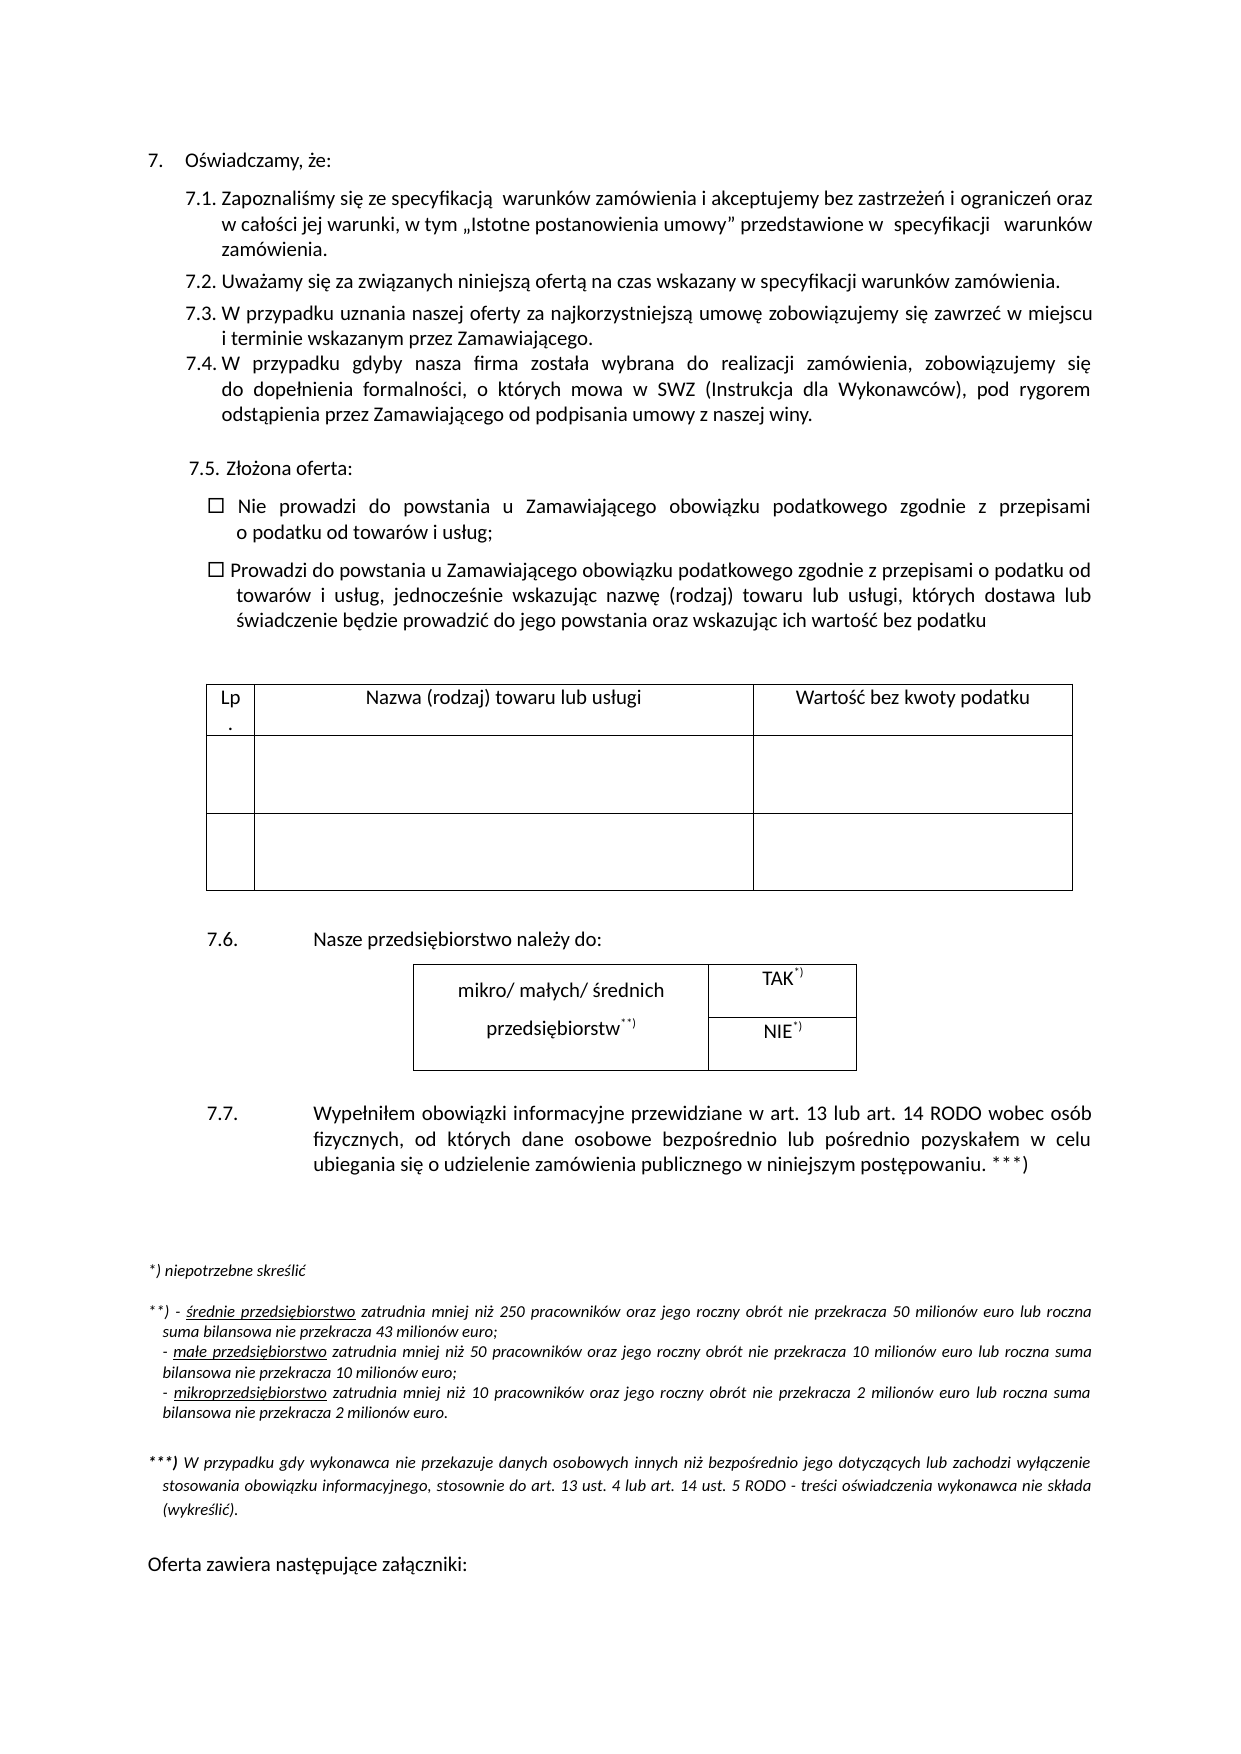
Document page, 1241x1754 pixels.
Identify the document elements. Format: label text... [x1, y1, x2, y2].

list Wypełniłem obowiązki informacyjne przewidziane w art. 13 lub art. 14 RODO wobec osób fizycznych, od których dane osobowe bezpośrednio lub pośrednio pozyskałem w celu ubiegania się o udzielenie zamówienia publicznego w niniejszym postępowaniu. ***) [207, 1101, 1093, 1177]
table_cell [754, 736, 1072, 813]
text Nie prowadzi do powstania u Zamawiającego obowiązku podatkowego zgodnie z przepisami o podatku od towarów i usług; [207, 493, 1093, 544]
text - mikroprzedsiębiorstwo zatrudnia mniej niż 10 pracowników oraz jego roczny obrót nie przekracza 2 milionów euro lub roczna suma bilansowa nie przekracza 2 milionów euro. [162, 1382, 1093, 1423]
text - małe przedsiębiorstwo zatrudnia mniej niż 50 pracowników oraz jego roczny obrót nie przekracza 10 milionów euro lub roczna suma bilansowa nie przekracza 10 milionów euro; [162, 1342, 1093, 1382]
list Uważamy się za związanych niniejszą ofertą na czas wskazany w specyfikacji warunków zamówienia. [185, 268, 1093, 293]
text Prowadzi do powstania u Zamawiającego obowiązku podatkowego zgodnie z przepisami o podatku od towarów i usług, jednocześnie wskazując nazwę (rodzaj) towaru lub usługi, których dostawa lub świadczenie będzie prowadzić do jego powstania oraz wskazując ich wartość bez podatku [207, 557, 1093, 633]
list W przypadku uznania naszej oferty za najkorzystniejszą umowę zobowiązujemy się zawrzeć w miejscu i terminie wskazanym przez Zamawiającego. [185, 300, 1093, 351]
table_cell [207, 814, 254, 890]
table_cell [754, 814, 1072, 890]
table_cell [255, 736, 753, 813]
table_header mikro/ małych/ średnich przedsiębiorstw**) [414, 965, 708, 1070]
text ***) W przypadku gdy wykonawca nie przekazuje danych osobowych innych niż bezpośrednio jego dotyczących lub zachodzi wyłączenie stosowania obowiązku informacyjnego, stosownie do art. 13 ust. 4 lub art. 14 ust. 5 RODO - treści oświadczenia wykonawca nie składa (wykreślić). [148, 1452, 1093, 1519]
table_cell [255, 814, 753, 890]
table_header TAK*) [709, 965, 856, 1017]
list W przypadku gdyby nasza firma została wybrana do realizacji zamówienia, zobowiązujemy się do dopełnienia formalności, o których mowa w SWZ (Instrukcja dla Wykonawców), pod rygorem odstąpienia przez Zamawiającego od podpisania umowy z naszej winy. [186, 351, 1093, 427]
text **) - średnie przedsiębiorstwo zatrudnia mniej niż 250 pracowników oraz jego roczny obrót nie przekracza 50 milionów euro lub roczna suma bilansowa nie przekracza 43 milionów euro; [148, 1301, 1093, 1342]
list Złożona oferta: [188, 456, 1093, 481]
table_header Lp. [207, 685, 254, 735]
text Oferta zawiera następujące załączniki: [148, 1551, 1093, 1577]
list Oświadczamy, że: [148, 148, 1093, 173]
table_header Nazwa (rodzaj) towaru lub usługi [255, 685, 753, 735]
subtitle Nasze przedsiębiorstwo należy do: [207, 926, 1093, 951]
list Zapoznaliśmy się ze specyfikacją warunków zamówienia i akceptujemy bez zastrzeżeń i ograniczeń oraz w całości jej warunki, w tym „Istotne postanowienia umowy” przedstawione w specyfikacji warunków zamówienia. [185, 186, 1093, 262]
table_cell [207, 736, 254, 813]
table_cell NIE*) [709, 1018, 856, 1070]
table_header Wartość bez kwoty podatku [754, 685, 1072, 735]
text *) niepotrzebne skreślić [148, 1261, 1093, 1281]
